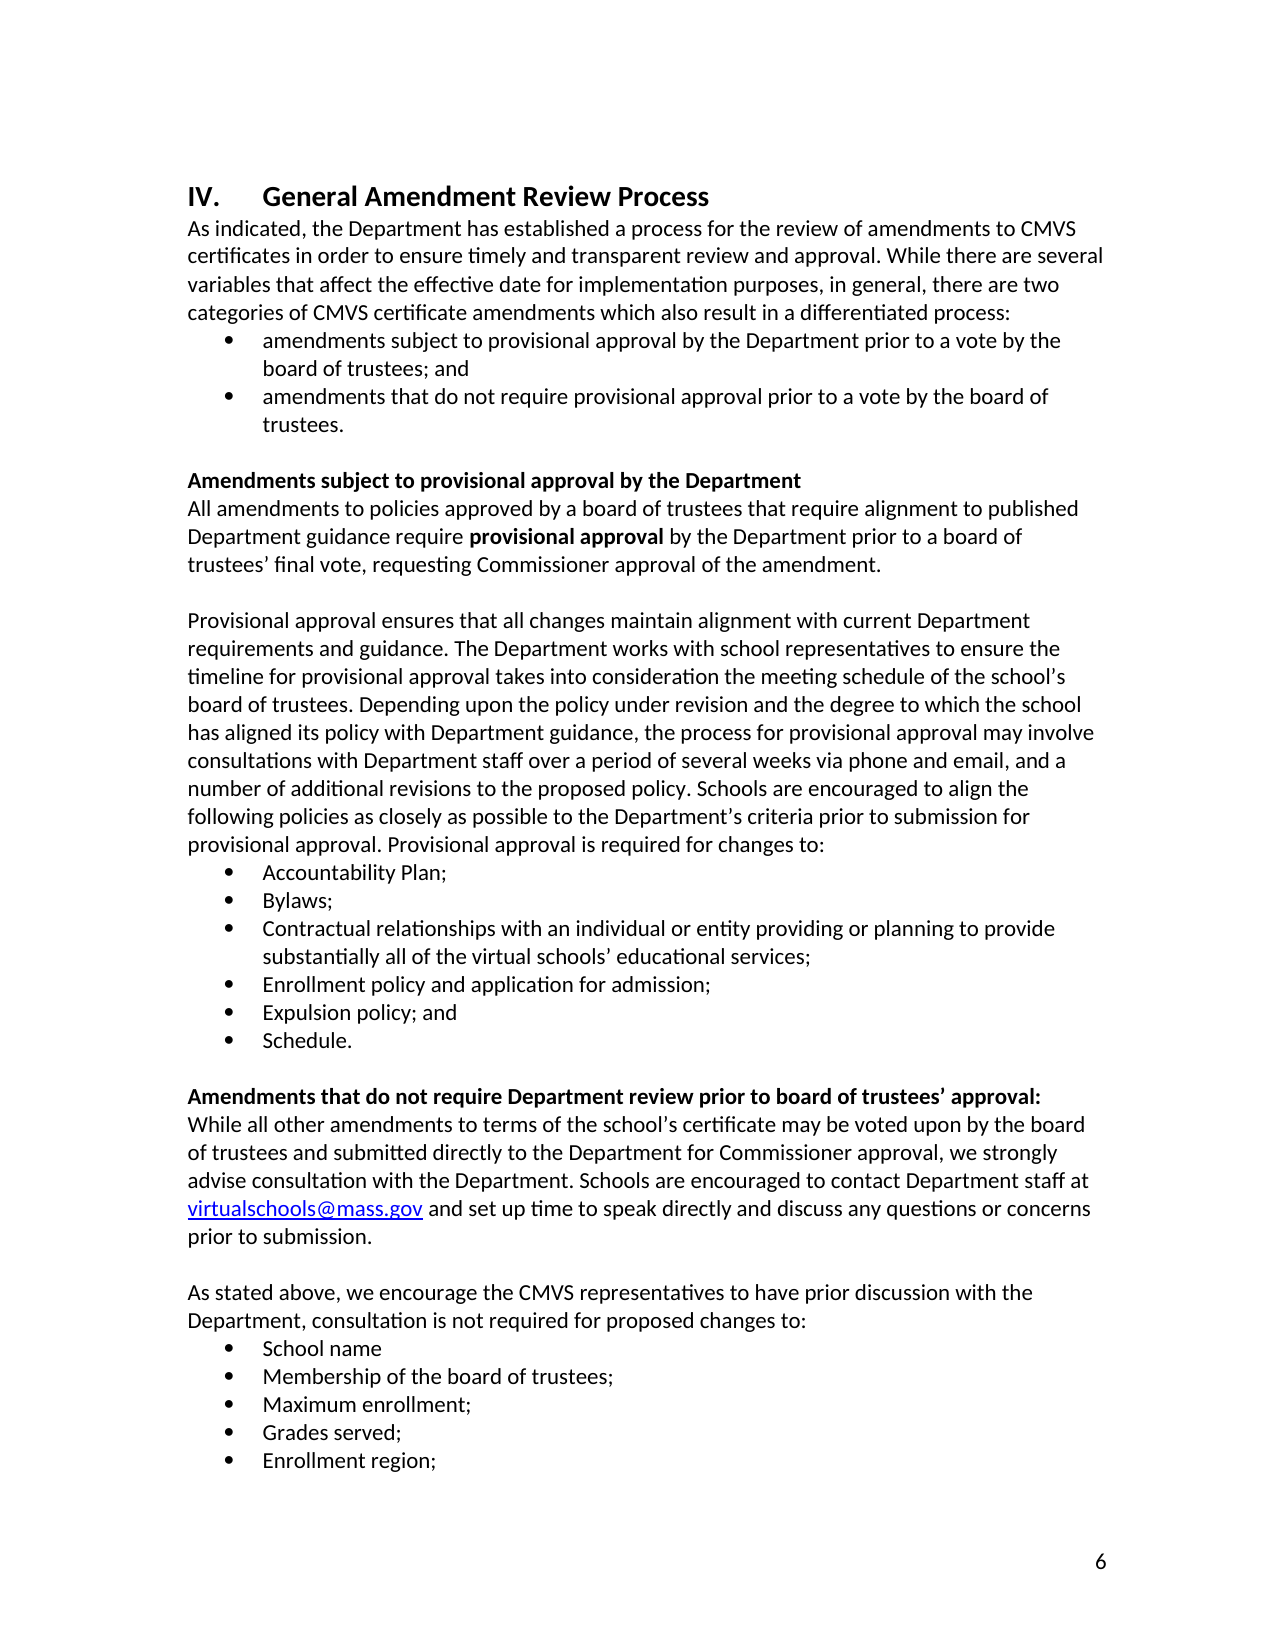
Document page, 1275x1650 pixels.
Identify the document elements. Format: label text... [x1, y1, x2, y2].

list Schedule. [225, 1026, 1106, 1054]
text Amendments subject to provisional approval by the Department [187, 466, 1106, 494]
text Amendments that do not require Department review prior to board of trustees’ approval: [187, 1082, 1106, 1110]
text As indicated, the Department has established a process for the review of amendments to CMVS certificates in order to ensure timely and transparent review and approval. While there are several variables that affect the effective date for implementation purposes, in general, there are two categories of CMVS certificate amendments which also result in a differentiated process: [187, 214, 1106, 326]
list Maximum enrollment; [225, 1391, 1106, 1418]
text All amendments to policies approved by a board of trustees that require alignment to published Department guidance require provisional approval by the Department prior to a board of trustees’ final vote, requesting Commissioner approval of the amendment. [187, 494, 1106, 578]
list amendments subject to provisional approval by the Department prior to a vote by the board of trustees; and [225, 326, 1106, 382]
list Accountability Plan; [225, 858, 1106, 886]
list Expulsion policy; and [225, 998, 1106, 1026]
text While all other amendments to terms of the school’s certificate may be voted upon by the board of trustees and submitted directly to the Department for Commissioner approval, we strongly advise consultation with the Department. Schools are encouraged to contact Department staff at virtualschools@mass.gov and set up time to speak directly and discuss any questions or concerns prior to submission. [187, 1110, 1106, 1250]
list Grades served; [225, 1418, 1106, 1447]
list Bylaws; [225, 886, 1106, 914]
text As stated above, we encourage the CMVS representatives to have prior discussion with the Department, consultation is not required for proposed changes to: [187, 1278, 1106, 1334]
list Enrollment region; [225, 1447, 1106, 1474]
subtitle General Amendment Review Process [187, 178, 1106, 214]
list Contractual relationships with an individual or entity providing or planning to provide substantially all of the virtual schools’ educational services; [225, 914, 1106, 970]
list Membership of the board of trustees; [225, 1362, 1106, 1391]
list School name [225, 1334, 1106, 1362]
text Provisional approval ensures that all changes maintain alignment with current Department requirements and guidance. The Department works with school representatives to ensure the timeline for provisional approval takes into consideration the meeting schedule of the school’s board of trustees. Depending upon the policy under revision and the degree to which the school has aligned its policy with Department guidance, the process for provisional approval may involve consultations with Department staff over a period of several weeks via phone and email, and a number of additional revisions to the proposed policy. Schools are encouraged to align the following policies as closely as possible to the Department’s criteria prior to submission for provisional approval. Provisional approval is required for changes to: [187, 606, 1106, 858]
list amendments that do not require provisional approval prior to a vote by the board of trustees. [225, 382, 1106, 438]
list Enrollment policy and application for admission; [225, 970, 1106, 998]
